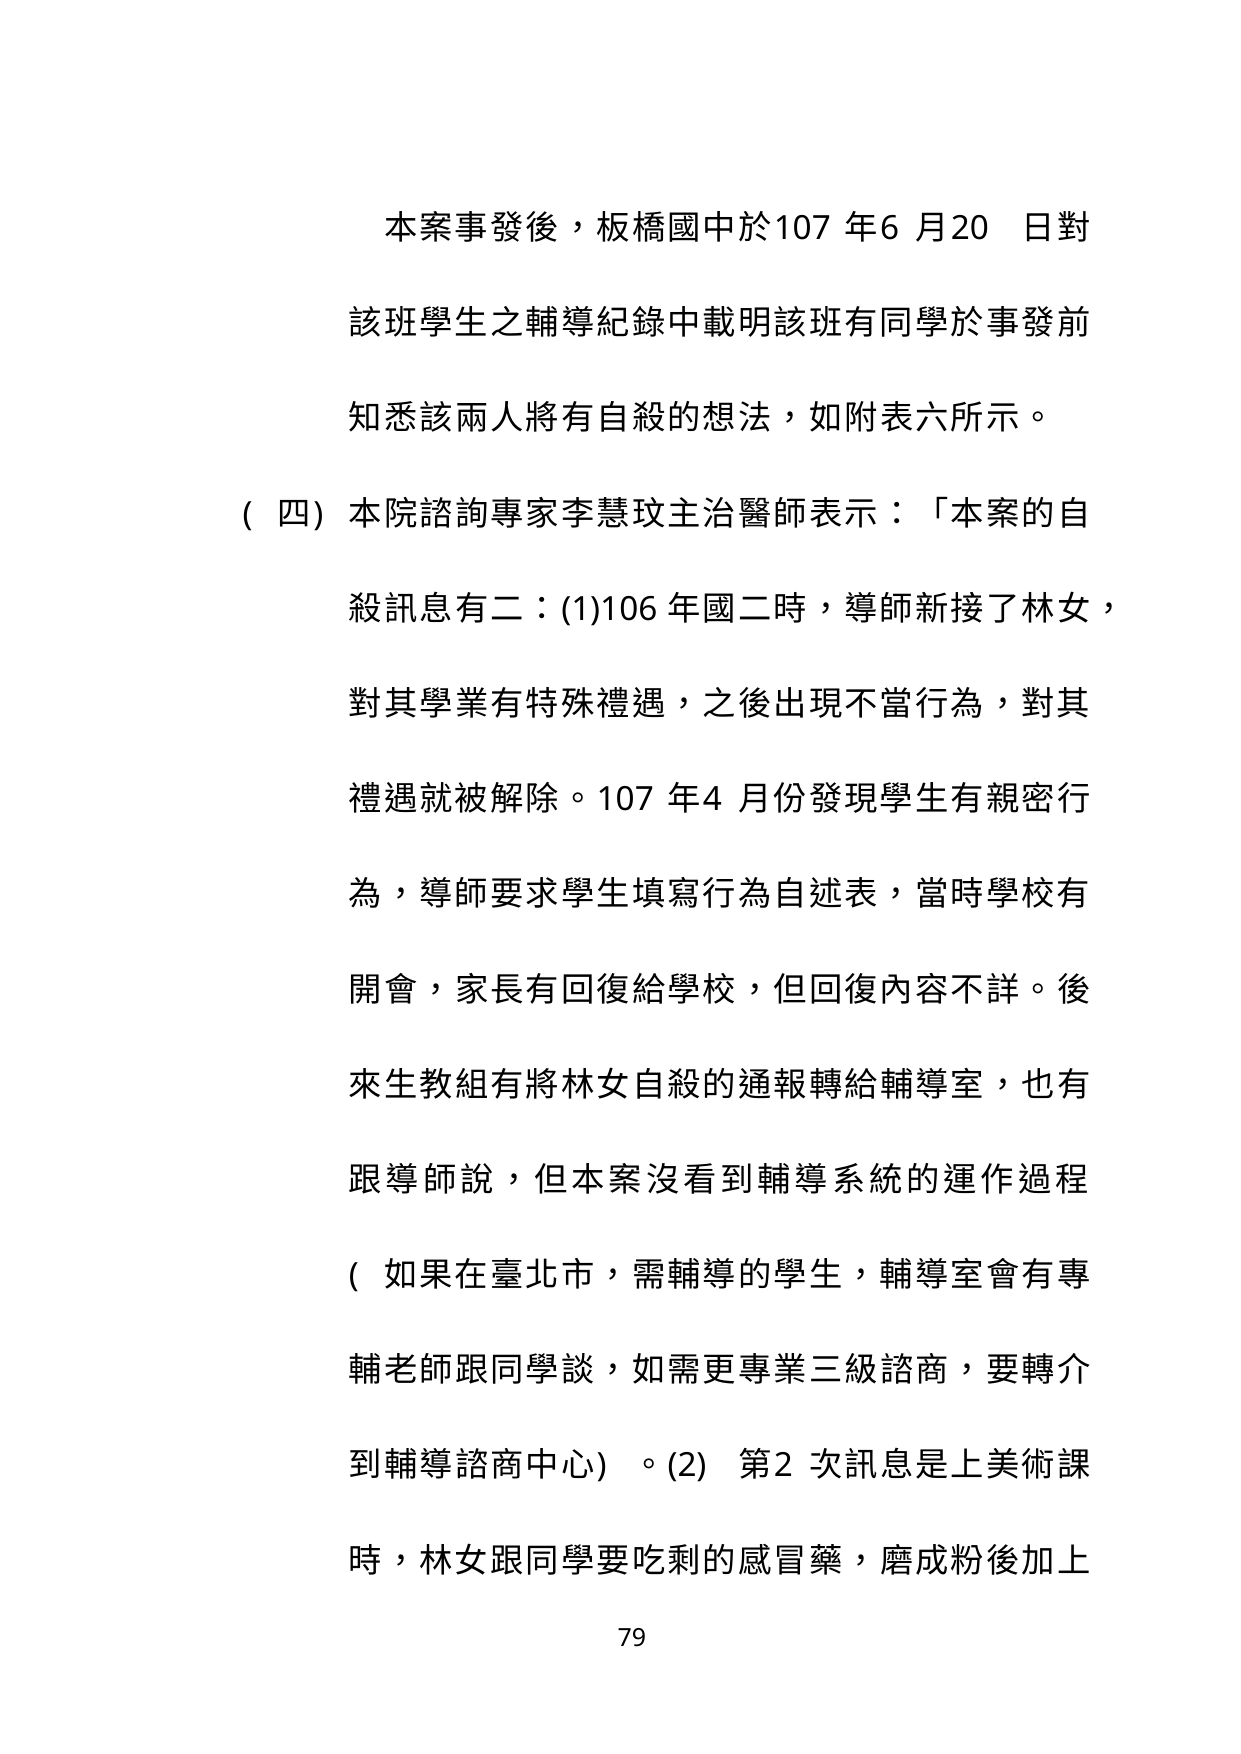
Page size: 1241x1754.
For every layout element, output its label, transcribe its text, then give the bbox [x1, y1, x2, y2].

subtitle 本案事發後，板橋國中於107年6月20日對該班學生之輔導紀錄中載明該班有同學於事發前知悉該兩人將有自殺的想法，如附表六所示。 [313, 177, 1092, 463]
